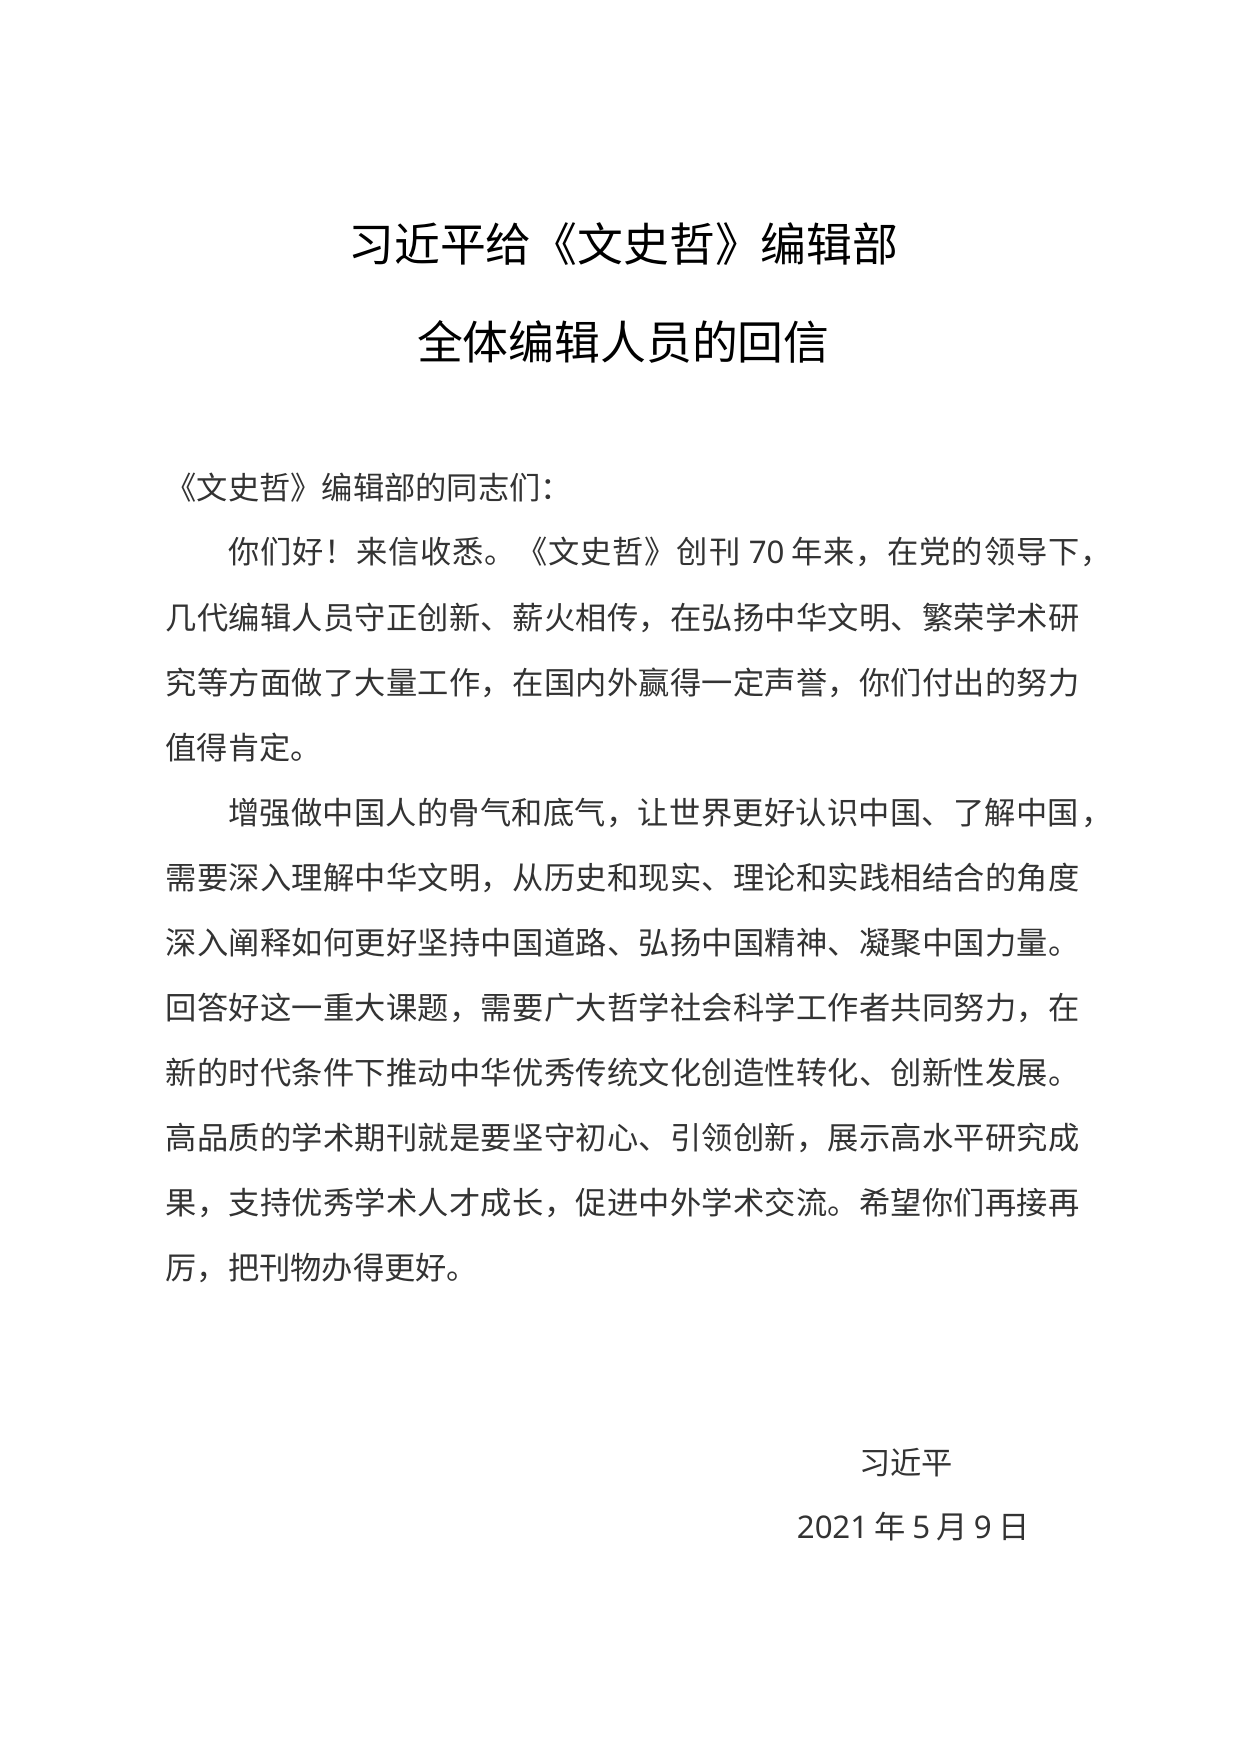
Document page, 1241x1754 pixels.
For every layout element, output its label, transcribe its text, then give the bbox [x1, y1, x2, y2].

text 增强做中国人的骨气和底气，让世界更好认识中国、了解中国，需要深入理解中华文明，从历史和现实、理论和实践相结合的角度深入阐释如何更好坚持中国道路、弘扬中国精神、凝聚中国力量。回答好这一重大课题，需要广大哲学社会科学工作者共同努力，在新的时代条件下推动中华优秀传统文化创造性转化、创新性发展。高品质的学术期刊就是要坚守初心、引领创新，展示高水平研究成果，支持优秀学术人才成长，促进中外学术交流。希望你们再接再厉，把刊物办得更好。 [165, 778, 1081, 1298]
text 你们好！来信收悉。《文史哲》创刊70年来，在党的领导下，几代编辑人员守正创新、薪火相传，在弘扬中华文明、繁荣学术研究等方面做了大量工作，在国内外赢得一定声誉，你们付出的努力值得肯定。 [165, 518, 1081, 778]
text 习近平给《文史哲》编辑部 全体编辑人员的回信 [165, 193, 1081, 388]
text 习近平 [734, 1428, 1081, 1493]
text 2021年5月9日 [734, 1493, 1081, 1558]
text 《文史哲》编辑部的同志们： [165, 453, 1081, 518]
